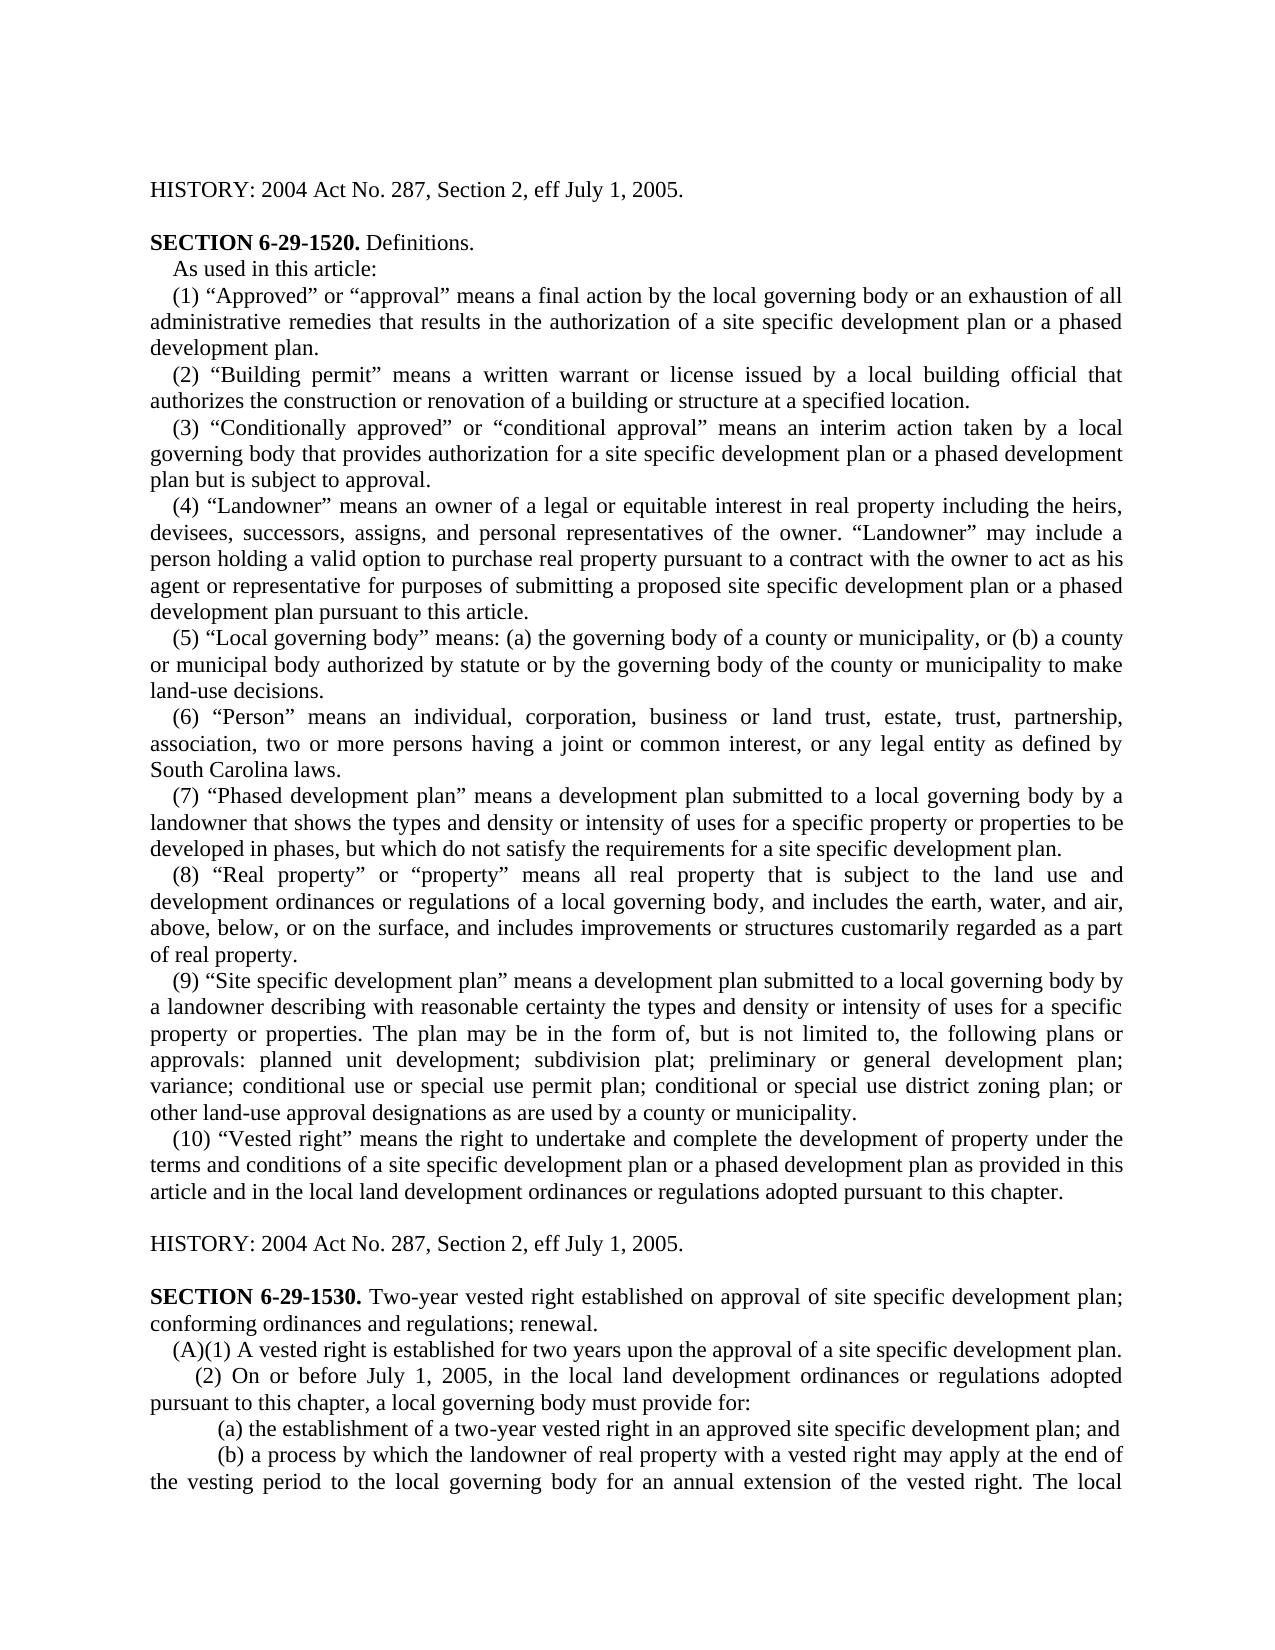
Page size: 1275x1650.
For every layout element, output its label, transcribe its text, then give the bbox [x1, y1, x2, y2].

text SECTION 6-29-1520. Definitions. [150, 229, 1125, 255]
text (2) “Building permit” means a written warrant or license issued by a local building official that authorizes the construction or renovation of a building or structure at a specified location. [150, 361, 1125, 413]
text (8) “Real property” or “property” means all real property that is subject to the land use and development ordinances or regulations of a local governing body, and includes the earth, water, and air, above, below, or on the surface, and includes improvements or structures customarily regarded as a part of real property. [150, 862, 1125, 967]
text HISTORY: 2004 Act No. 287, Section 2, eff July 1, 2005. [150, 176, 1125, 203]
text HISTORY: 2004 Act No. 287, Section 2, eff July 1, 2005. [150, 1231, 1125, 1257]
text (1) “Approved” or “approval” means a final action by the local governing body or an exhaustion of all administrative remedies that results in the authorization of a site specific development plan or a phased development plan. [150, 282, 1125, 361]
text SECTION 6-29-1530. Two-year vested right established on approval of site specific development plan; conforming ordinances and regulations; renewal. [150, 1283, 1125, 1336]
text (7) “Phased development plan” means a development plan submitted to a local governing body by a landowner that shows the types and density or intensity of uses for a specific property or properties to be developed in phases, but which do not satisfy the requirements for a site specific development plan. [150, 782, 1125, 862]
text (A)(1) A vested right is established for two years upon the approval of a site specific development plan. [150, 1336, 1125, 1362]
text (5) “Local governing body” means: (a) the governing body of a county or municipality, or (b) a county or municipal body authorized by statute or by the governing body of the county or municipality to make land-use decisions. [150, 624, 1125, 703]
text (2) On or before July 1, 2005, in the local land development ordinances or regulations adopted pursuant to this chapter, a local governing body must provide for: [150, 1362, 1125, 1415]
text (4) “Landowner” means an owner of a legal or equitable interest in real property including the heirs, devisees, successors, assigns, and personal representatives of the owner. “Landowner” may include a person holding a valid option to purchase real property pursuant to a contract with the owner to act as his agent or representative for purposes of submitting a proposed site specific development plan or a phased development plan pursuant to this article. [150, 493, 1125, 624]
text (3) “Conditionally approved” or “conditional approval” means an interim action taken by a local governing body that provides authorization for a site specific development plan or a phased development plan but is subject to approval. [150, 413, 1125, 493]
text (6) “Person” means an individual, corporation, business or land trust, estate, trust, partnership, association, two or more persons having a joint or common interest, or any legal entity as defined by South Carolina laws. [150, 703, 1125, 782]
text (a) the establishment of a two-year vested right in an approved site specific development plan; and [150, 1415, 1125, 1441]
text (9) “Site specific development plan” means a development plan submitted to a local governing body by a landowner describing with reasonable certainty the types and density or intensity of uses for a specific property or properties. The plan may be in the form of, but is not limited to, the following plans or approvals: planned unit development; subdivision plat; preliminary or general development plan; variance; conditional use or special use permit plan; conditional or special use district zoning plan; or other land-use approval designations as are used by a county or municipality. [150, 967, 1125, 1125]
text As used in this article: [150, 255, 1125, 282]
text (10) “Vested right” means the right to undertake and complete the development of property under the terms and conditions of a site specific development plan or a phased development plan as provided in this article and in the local land development ordinances or regulations adopted pursuant to this chapter. [150, 1125, 1125, 1204]
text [150, 1441, 1125, 1494]
